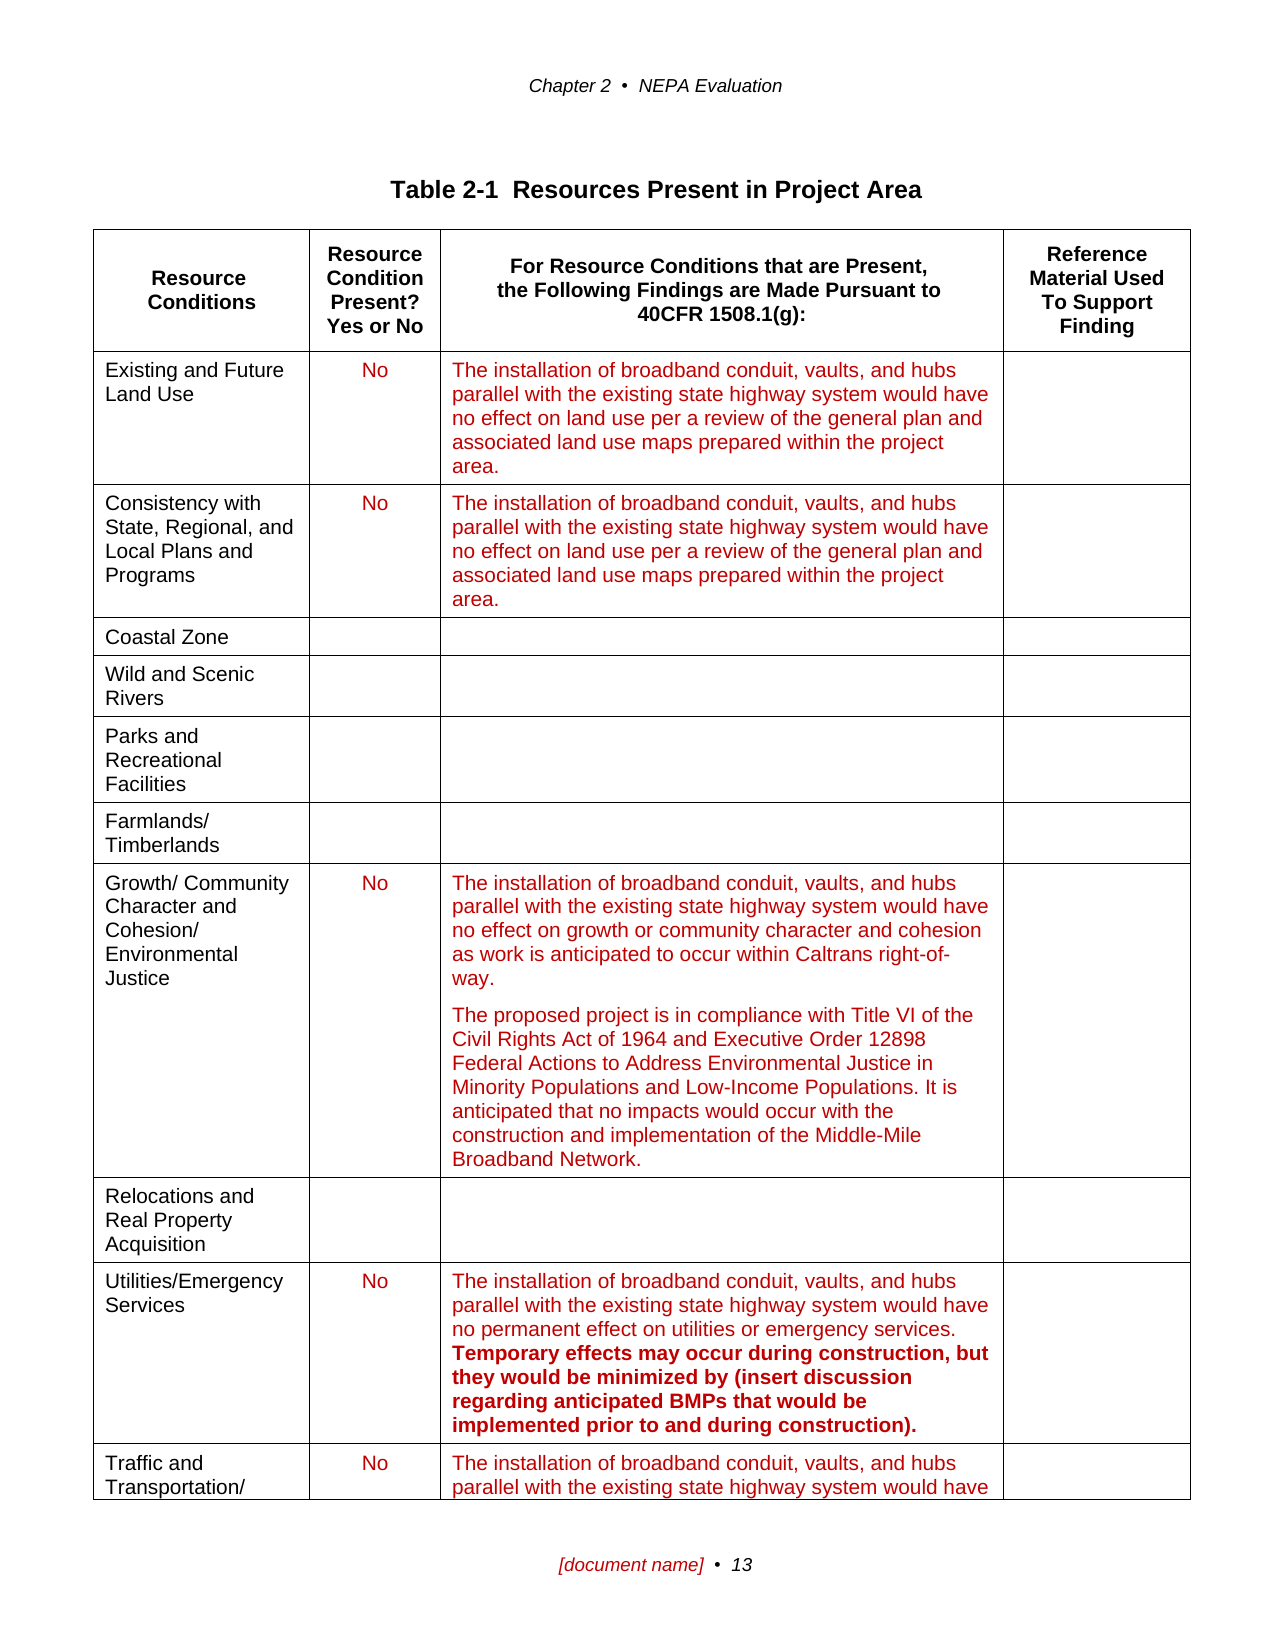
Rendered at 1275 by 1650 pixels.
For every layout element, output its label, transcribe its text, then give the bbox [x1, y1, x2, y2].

table_cell The installation of broadband conduit, vaults, and hubs parallel with the existing state highway system would have no permanent effect on utilities or emergency services. Temporary effects may occur during construction, but they would be minimized by (insert discussion regarding anticipated BMPs that would be implemented prior to and during construction). [441, 1263, 1003, 1443]
table_cell [1004, 618, 1190, 655]
table_cell Coastal Zone [94, 618, 309, 655]
table_cell [310, 803, 440, 863]
table_header For Resource Conditions that are Present, the Following Findings are Made Pursuant to 40CFR 1508.1(g): [441, 230, 1003, 351]
table_cell The installation of broadband conduit, vaults, and hubs parallel with the existing state highway system would have no effect on land use per a review of the general plan and associated land use maps prepared within the project area. [441, 352, 1003, 484]
table_cell No [310, 352, 440, 484]
table_cell [1004, 717, 1190, 802]
table_cell [441, 1178, 1003, 1262]
table_cell The installation of broadband conduit, vaults, and hubs parallel with the existing state highway system would have no effect on land use per a review of the general plan and associated land use maps prepared within the project area. [441, 485, 1003, 617]
table_cell [1004, 1444, 1190, 1498]
table_cell Wild and Scenic Rivers [94, 656, 309, 716]
table_header Resource Condition Present? Yes or No [310, 230, 440, 351]
table_cell [1004, 1178, 1190, 1262]
table_header Resource Conditions [94, 230, 309, 351]
table_cell Traffic and Transportation/ Pedestrian and Bicycle Facilities [94, 1444, 309, 1498]
table_cell [1004, 803, 1190, 863]
table_cell [1004, 352, 1190, 484]
table_cell No [310, 485, 440, 617]
table_cell No [310, 1263, 440, 1443]
table_cell No [310, 1444, 440, 1498]
table_cell [441, 618, 1003, 655]
table_cell [310, 618, 440, 655]
table_cell The installation of broadband conduit, vaults, and hubs parallel with the existing state highway system would have no effect on growth or community character and cohesion as work is anticipated to occur within Caltrans right-of-way. The proposed project is in compliance with Title VI of the Civil Rights Act of 1964 and Executive Order 12898 Federal Actions to Address Environmental Justice in Minority Populations and Low-Income Populations. It is anticipated that no impacts would occur with the construction and implementation of the Middle-Mile Broadband Network. [441, 864, 1003, 1177]
table_cell Utilities/Emergency Services [94, 1263, 309, 1443]
table_cell [310, 1178, 440, 1262]
table_cell [310, 717, 440, 802]
table_cell No [310, 864, 440, 1177]
table_header Reference Material Used To Support Finding [1004, 230, 1190, 351]
table_cell [1004, 656, 1190, 716]
table_cell Parks and Recreational Facilities [94, 717, 309, 802]
table_cell [1004, 1263, 1190, 1443]
table_cell Existing and Future Land Use [94, 352, 309, 484]
text Table 2-1 Resources Present in Project Area [225, 175, 1087, 204]
table_cell [441, 803, 1003, 863]
table_cell [441, 717, 1003, 802]
table_cell Growth/ Community Character and Cohesion/ Environmental Justice [94, 864, 309, 1177]
table_cell [1004, 485, 1190, 617]
table_cell Farmlands/ Timberlands [94, 803, 309, 863]
table_cell Relocations and Real Property Acquisition [94, 1178, 309, 1262]
table_cell [310, 656, 440, 716]
table_cell Consistency with State, Regional, and Local Plans and Programs [94, 485, 309, 617]
table_cell [441, 656, 1003, 716]
table_cell [1004, 864, 1190, 1177]
